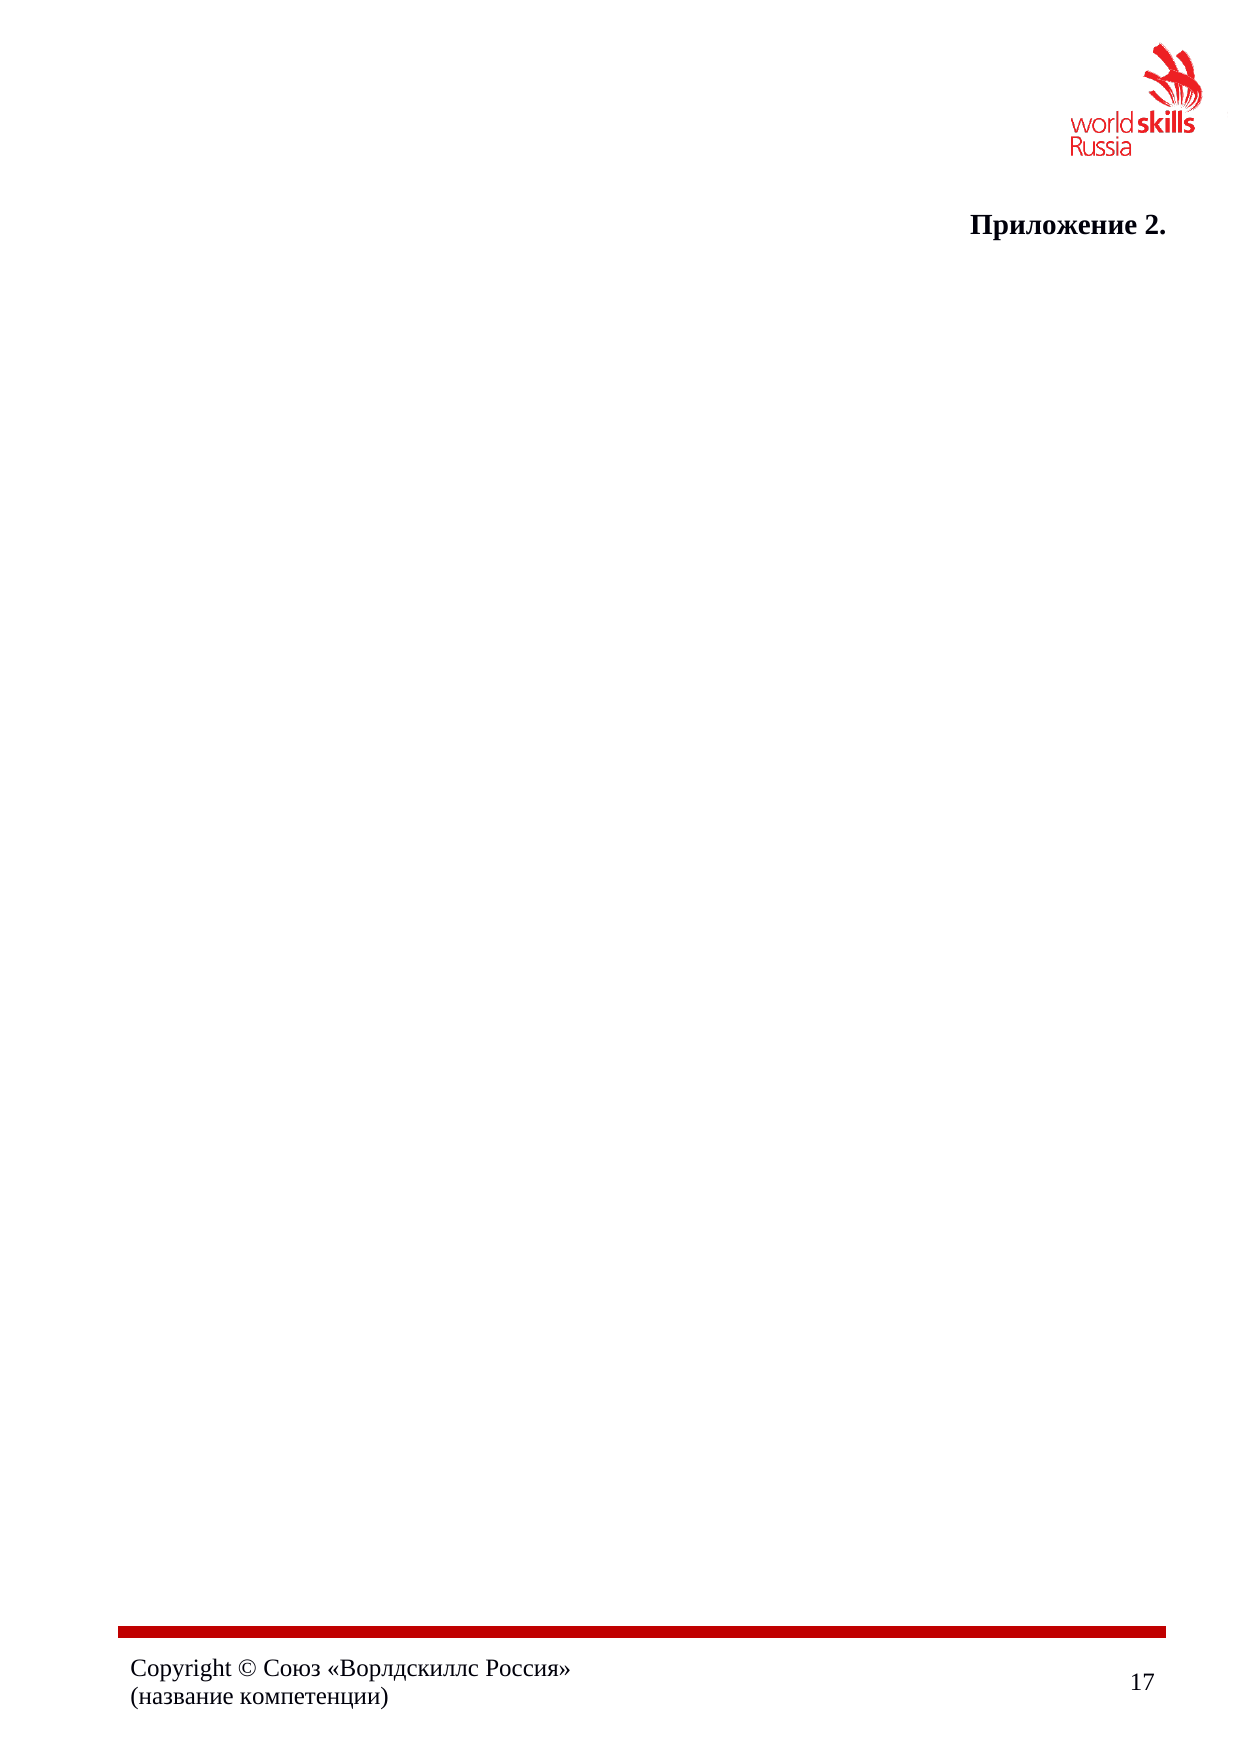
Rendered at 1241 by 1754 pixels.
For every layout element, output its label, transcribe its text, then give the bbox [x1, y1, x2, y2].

text Приложение 2. [118, 207, 1166, 240]
picture [1071, 42, 1228, 156]
